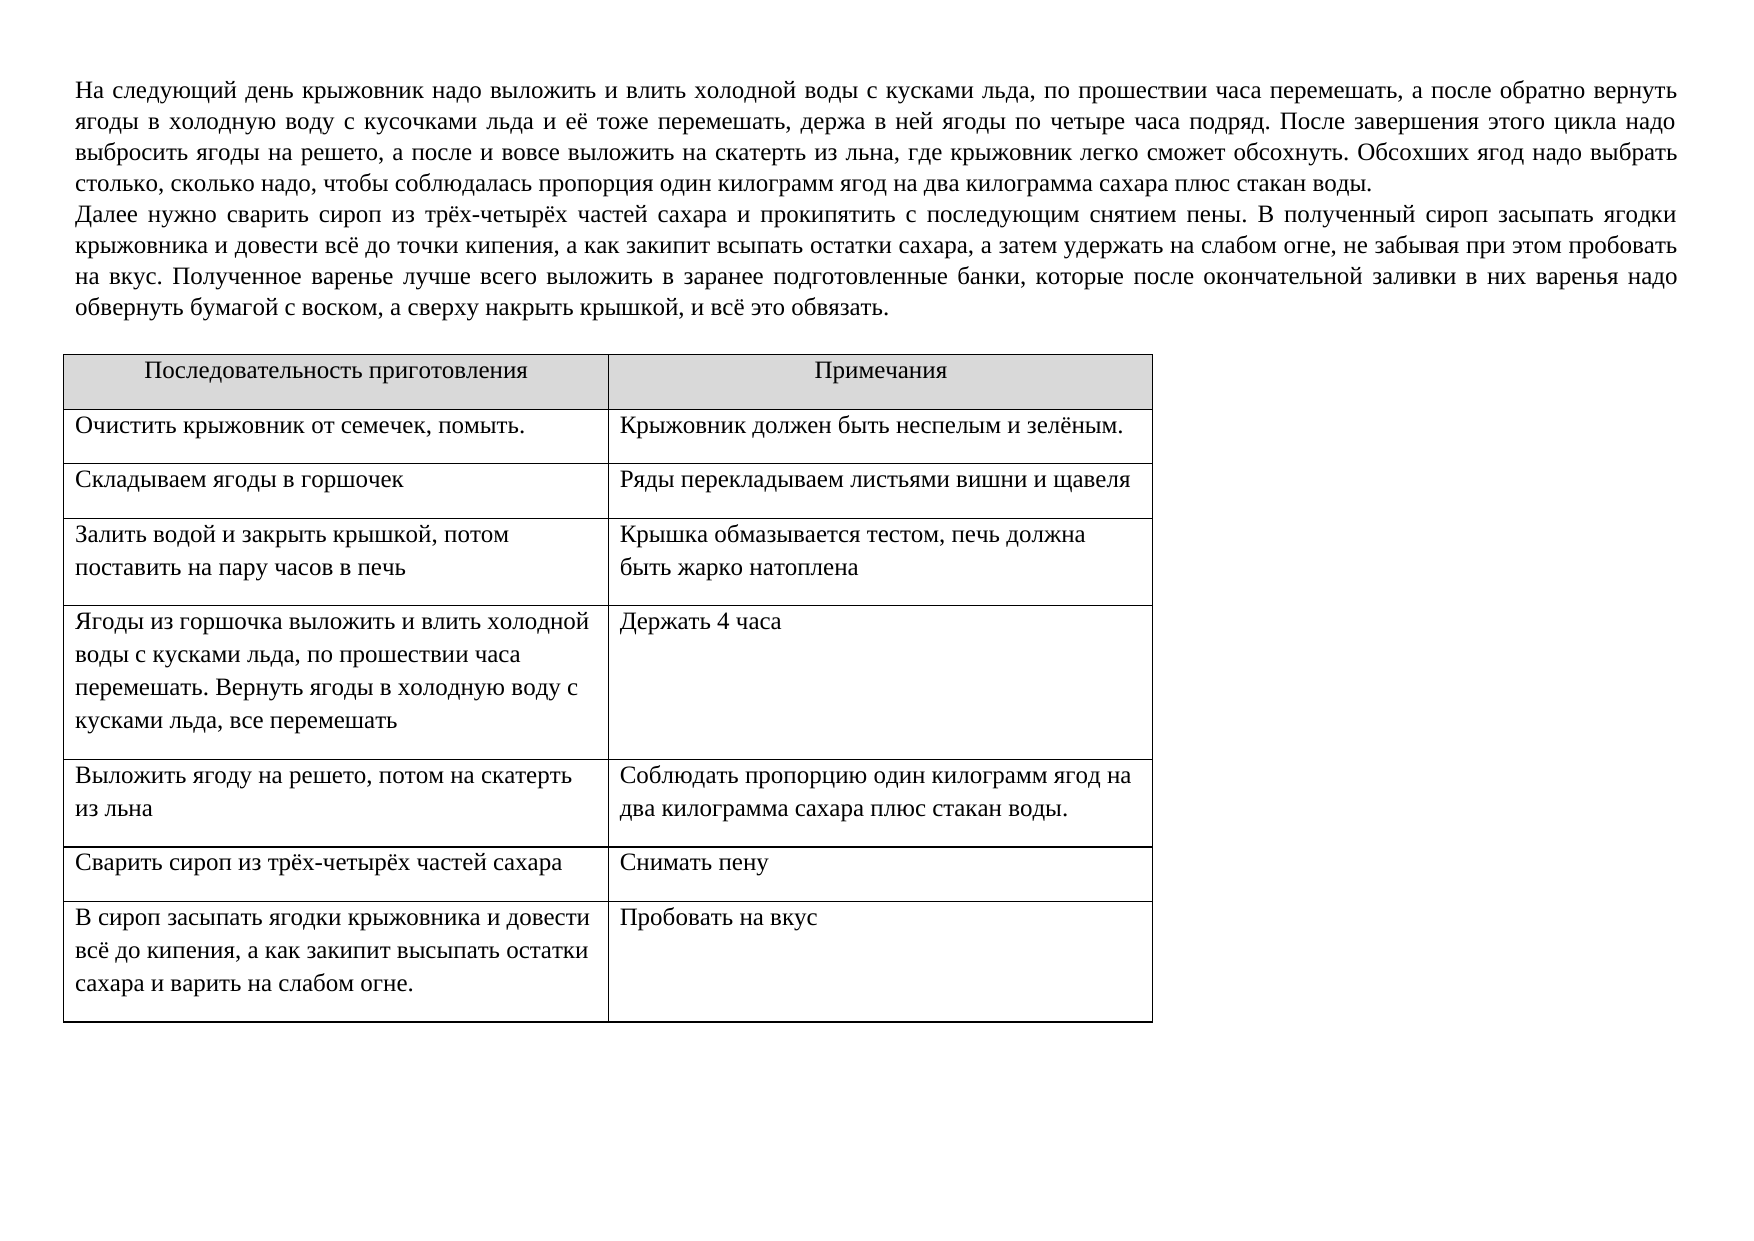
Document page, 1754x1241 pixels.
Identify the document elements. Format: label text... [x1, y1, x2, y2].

table_cell Ряды перекладываем листьями вишни и щавеля [609, 464, 1152, 518]
table_cell Складываем ягоды в горшочек [64, 464, 608, 518]
text Далее нужно сварить сироп из трёх-четырёх частей сахара и прокипятить с последующим снятием пены. В полученный сироп засыпать ягодки крыжовника и довести всё до точки кипения, а как закипит всыпать остатки сахара, а затем удержать на слабом огне, не забывая при этом пробовать на вкус. Полученное варенье лучше всего выложить в заранее подготовленные банки, которые после окончательной заливки в них варенья надо обвернуть бумагой с воском, а сверху накрыть крышкой, и всё это обвязать. [75, 290, 1679, 321]
table_header Примечания [609, 355, 1152, 409]
table_cell Держать 4 часа [609, 606, 1152, 759]
table_cell Залить водой и закрыть крышкой, потом поставить на пару часов в печь [64, 519, 608, 605]
table_header Последовательность приготовления [64, 355, 608, 409]
table_cell Пробовать на вкус [609, 902, 1152, 1021]
table_cell Сварить сироп из трёх-четырёх частей сахара [64, 848, 608, 901]
table_cell Снимать пену [609, 848, 1152, 901]
table_cell В сироп засыпать ягодки крыжовника и довести всё до кипения, а как закипит высыпать остатки сахара и варить на слабом огне. [64, 902, 608, 1021]
table_cell Очистить крыжовник от семечек, помыть. [64, 410, 608, 463]
table_cell Выложить ягоду на решето, потом на скатерть из льна [64, 760, 608, 846]
text На следующий день крыжовник надо выложить и влить холодной воды с кусками льда, по прошествии часа перемешать, а после обратно вернуть ягоды в холодную воду с кусочками льда и её тоже перемешать, держа в ней ягоды по четыре часа подряд. После завершения этого цикла надо выбросить ягоды на решето, а после и вовсе выложить на скатерть из льна, где крыжовник легко сможет обсохнуть. Обсохших ягод надо выбрать столько, сколько надо, чтобы соблюдалась пропорция один килограмм ягод на два килограмма сахара плюс стакан воды. [75, 166, 1679, 197]
table_cell Крыжовник должен быть неспелым и зелёным. [609, 410, 1152, 463]
table_cell Соблюдать пропорцию один килограмм ягод на два килограмма сахара плюс стакан воды. [609, 760, 1152, 846]
table_cell Крышка обмазывается тестом, печь должна быть жарко натоплена [609, 519, 1152, 605]
table_cell Ягоды из горшочка выложить и влить холодной воды с кусками льда, по прошествии часа перемешать. Вернуть ягоды в холодную воду с кусками льда, все перемешать [64, 606, 608, 759]
